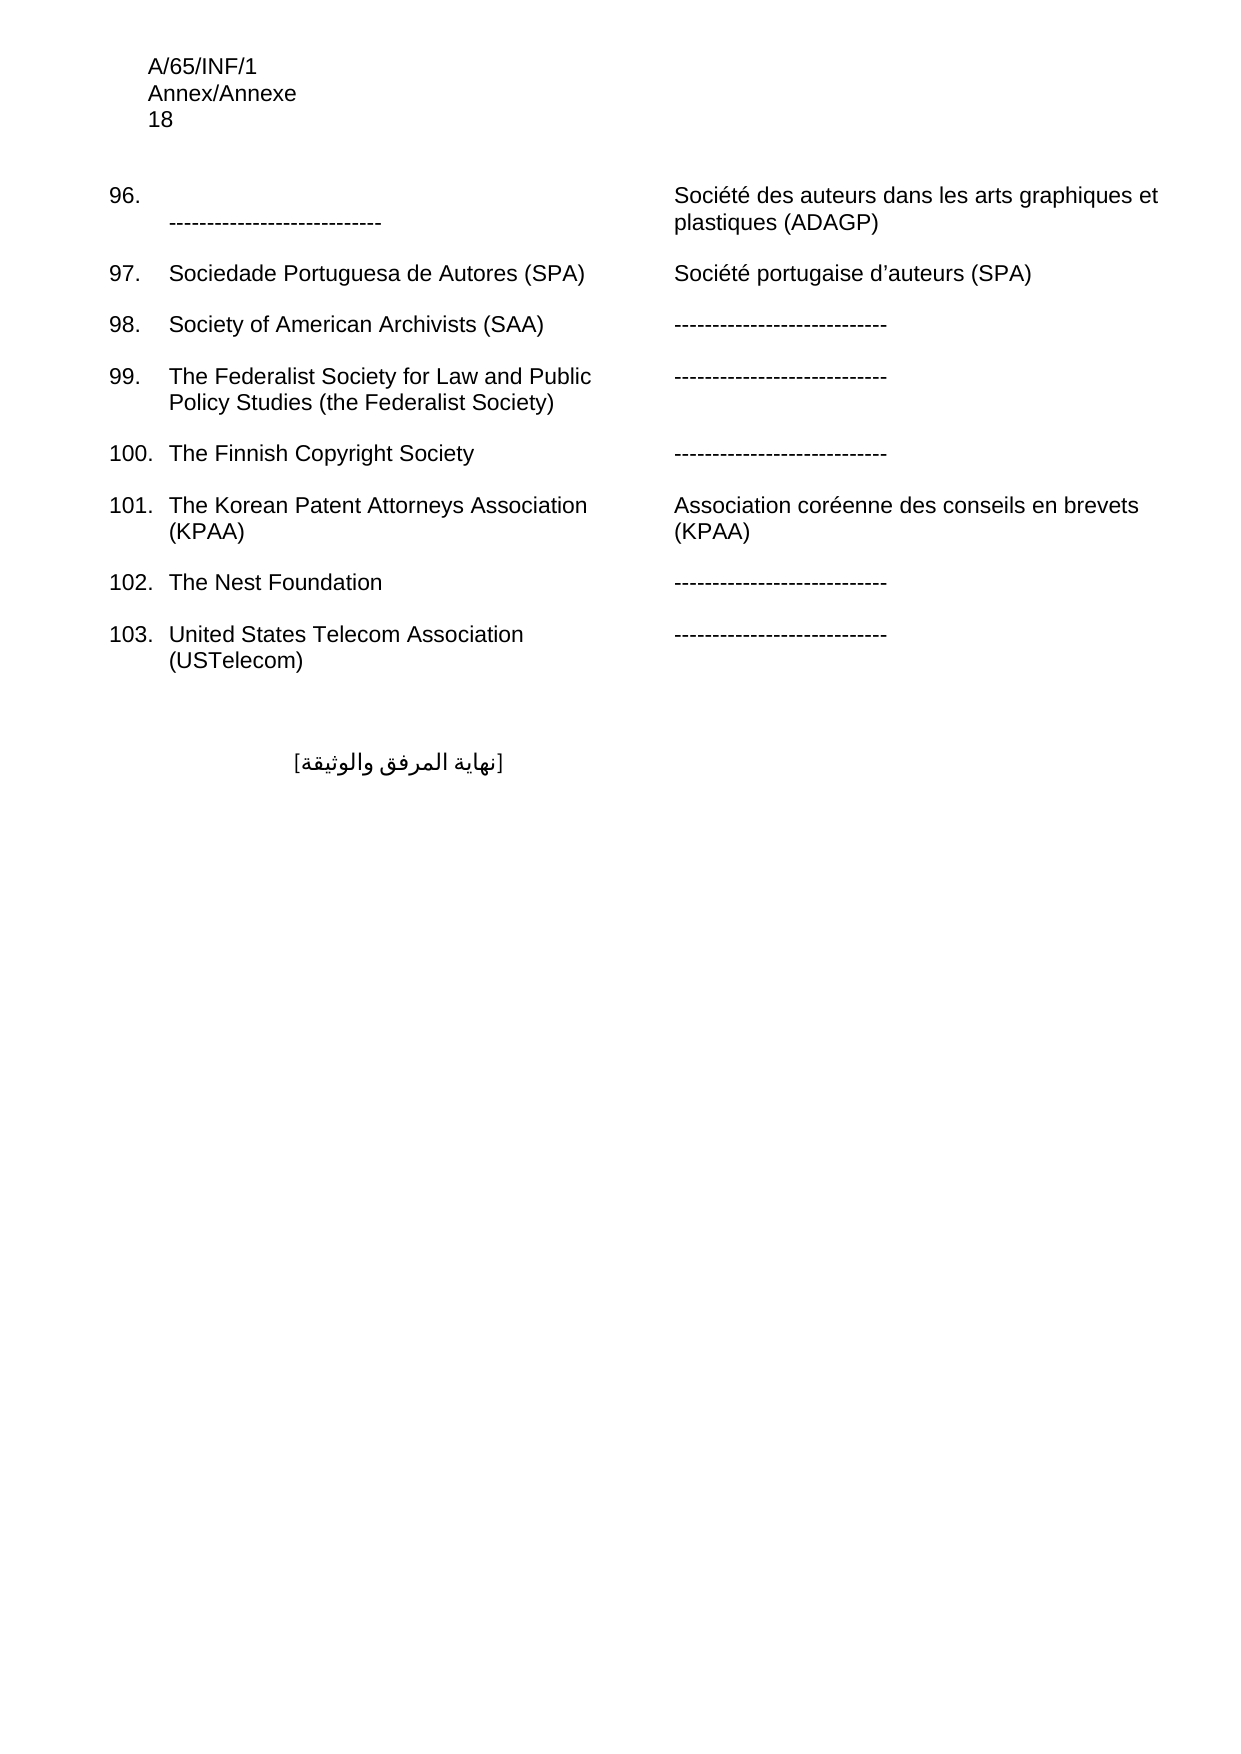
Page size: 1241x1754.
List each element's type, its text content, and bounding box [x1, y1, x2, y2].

table_cell Society of American Archivists (SAA) [157, 311, 663, 363]
table_cell The Korean Patent Attorneys Association (KPAA) [157, 492, 663, 569]
table_cell The Federalist Society for Law and Public Policy Studies (the Federalist Society) [157, 363, 663, 440]
table_cell [83, 621, 157, 698]
table_cell [83, 492, 157, 569]
table_cell [83, 260, 157, 311]
table_cell ---------------------------- [663, 440, 1187, 492]
table_cell Sociedade Portuguesa de Autores (SPA) [157, 260, 663, 311]
table_cell [83, 363, 157, 440]
table_cell ---------------------------- [663, 311, 1187, 363]
text [نهاية المرفق والوثيقة] [148, 748, 649, 776]
table_cell [83, 440, 157, 492]
table_cell Société des auteurs dans les arts graphiques et plastiques (ADAGP) [663, 182, 1187, 260]
table_cell [83, 182, 157, 260]
table_cell ---------------------------- [663, 363, 1187, 440]
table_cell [157, 182, 663, 260]
table_cell The Nest Foundation [157, 569, 663, 621]
table_cell [83, 311, 157, 363]
table_cell United States Telecom Association (USTelecom) [157, 621, 663, 698]
table_cell ---------------------------- [663, 569, 1187, 621]
table_cell ---------------------------- [663, 621, 1187, 698]
table_cell [83, 569, 157, 621]
table_cell Association coréenne des conseils en brevets (KPAA) [663, 492, 1187, 569]
table_cell Société portugaise d’auteurs (SPA) [663, 260, 1187, 311]
table_cell The Finnish Copyright Society [157, 440, 663, 492]
